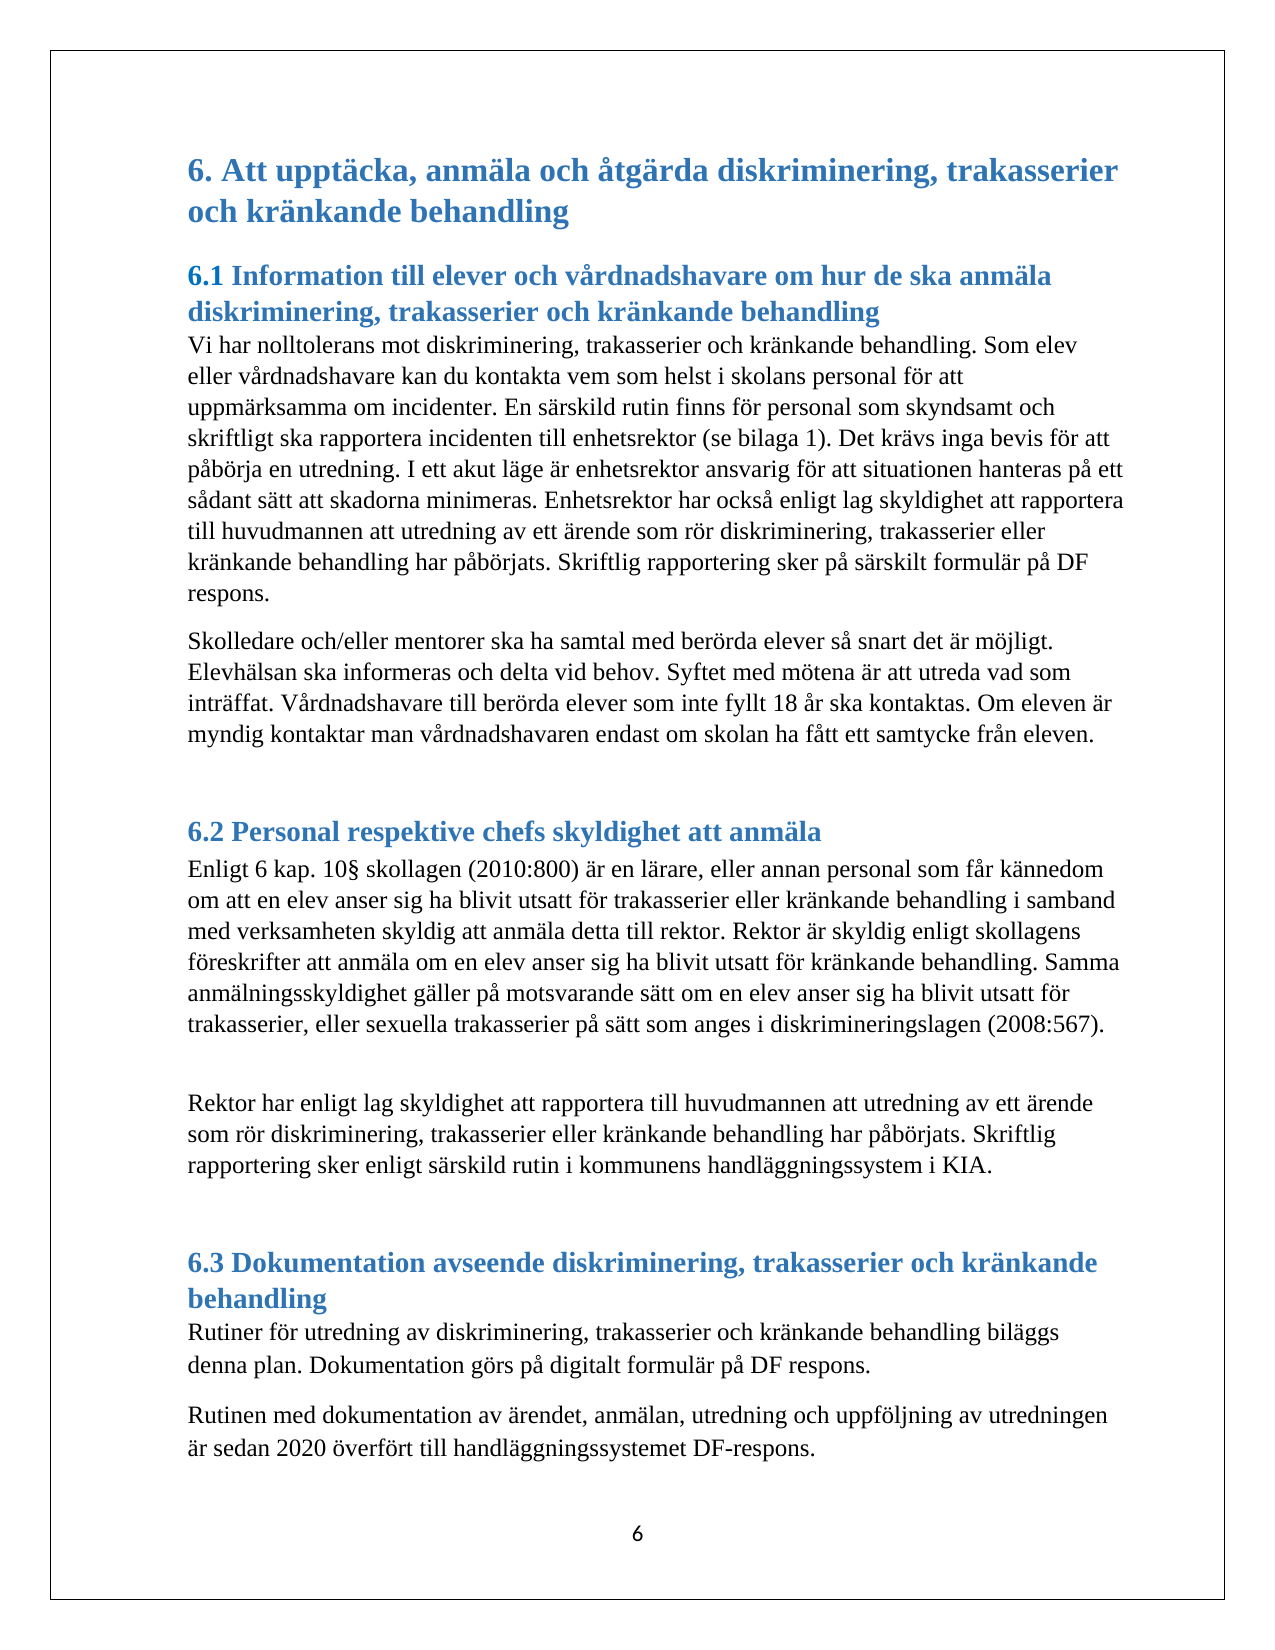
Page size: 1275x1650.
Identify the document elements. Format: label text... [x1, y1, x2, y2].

subtitle 6.2 Personal respektive chefs skyldighet att anmäla [150, 814, 1125, 847]
subtitle Enligt 6 kap. 10§ skollagen (2010:800) är en lärare, eller annan personal som får kännedom om att en elev anser sig ha blivit utsatt för trakasserier eller kränkande behandling i samband med verksamheten skyldig att anmäla detta till rektor. Rektor är skyldig enligt skollagens föreskrifter att anmäla om en elev anser sig ha blivit utsatt för kränkande behandling. Samma anmälningsskyldighet gäller på motsvarande sätt om en elev anser sig ha blivit utsatt för trakasserier, eller sexuella trakasserier på sätt som anges i diskrimineringslagen (2008:567). [187, 854, 1125, 1038]
text Vi har nolltolerans mot diskriminering, trakasserier och kränkande behandling. Som elev eller vårdnadshavare kan du kontakta vem som helst i skolans personal för att uppmärksamma om incidenter. En särskild rutin finns för personal som skyndsamt och skriftligt ska rapportera incidenten till enhetsrektor (se bilaga 1). Det krävs inga bevis för att påbörja en utredning. I ett akut läge är enhetsrektor ansvarig för att situationen hanteras på ett sådant sätt att skadorna minimeras. Enhetsrektor har också enligt lag skyldighet att rapportera till huvudmannen att utredning av ett ärende som rör diskriminering, trakasserier eller kränkande behandling har påbörjats. Skriftlig rapportering sker på särskilt formulär på DF respons. [187, 330, 1125, 607]
text Rutiner för utredning av diskriminering, trakasserier och kränkande behandling biläggs denna plan. Dokumentation görs på digitalt formulär på DF respons. [187, 1317, 1125, 1379]
subtitle 6.1 Information till elever och vårdnadshavare om hur de ska anmäla diskriminering, trakasserier och kränkande behandling [187, 258, 1125, 327]
text Rektor har enligt lag skyldighet att rapportera till huvudmannen att utredning av ett ärende som rör diskriminering, trakasserier eller kränkande behandling har påbörjats. Skriftlig rapportering sker enligt särskild rutin i kommunens handläggningssystem i KIA. [187, 1088, 1125, 1179]
subtitle 6. Att upptäcka, anmäla och åtgärda diskriminering, trakasserier och kränkande behandling [187, 150, 1125, 230]
subtitle 6.3 Dokumentation avseende diskriminering, trakasserier och kränkande behandling [187, 1245, 1125, 1314]
text Skolledare och/eller mentorer ska ha samtal med berörda elever så snart det är möjligt. Elevhälsan ska informeras och delta vid behov. Syftet med mötena är att utreda vad som inträffat. Vårdnadshavare till berörda elever som inte fyllt 18 år ska kontaktas. Om eleven är myndig kontaktar man vårdnadshavaren endast om skolan ha fått ett samtycke från eleven. [187, 626, 1125, 748]
text Rutinen med dokumentation av ärendet, anmälan, utredning och uppföljning av utredningen är sedan 2020 överfört till handläggningssystemet DF-respons. [187, 1400, 1125, 1461]
